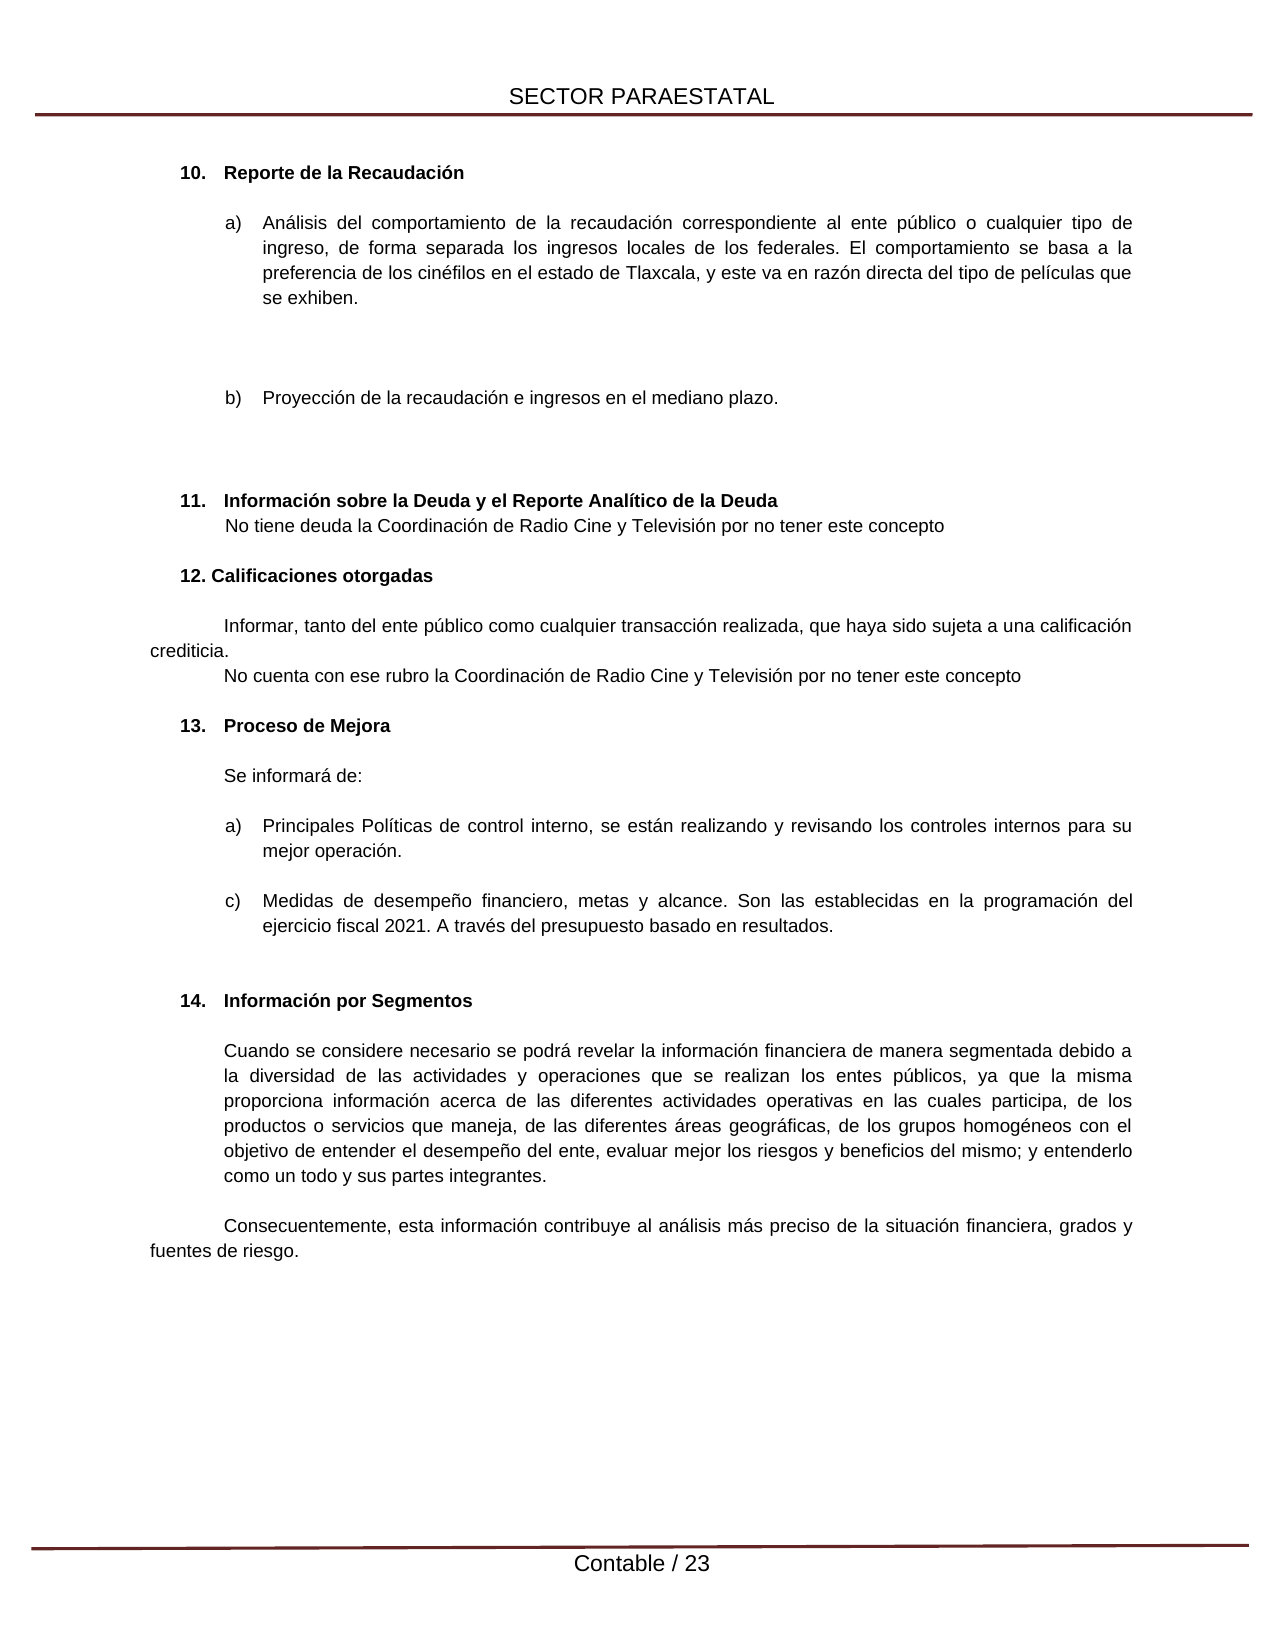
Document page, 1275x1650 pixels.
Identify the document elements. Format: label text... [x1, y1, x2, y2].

text 10. Reporte de la Recaudación [150, 159, 1133, 184]
text Cuando se considere necesario se podrá revelar la información financiera de manera segmentada debido a la diversidad de las actividades y operaciones que se realizan los entes públicos, ya que la misma proporciona información acerca de las diferentes actividades operativas en las cuales participa, de los productos o servicios que maneja, de las diferentes áreas geográficas, de los grupos homogéneos con el objetivo de entender el desempeño del ente, evaluar mejor los riesgos y beneficios del mismo; y entenderlo como un todo y sus partes integrantes. [224, 1037, 1133, 1187]
list Proyección de la recaudación e ingresos en el mediano plazo. [225, 384, 1133, 409]
text Consecuentemente, esta información contribuye al análisis más preciso de la situación financiera, grados y fuentes de riesgo. [150, 1212, 1133, 1262]
text a) Principales Políticas de control interno, se están realizando y revisando los controles internos para su mejor operación. [225, 812, 1133, 862]
text 11. Información sobre la Deuda y el Reporte Analítico de la Deuda [150, 487, 1133, 512]
text 14. Información por Segmentos [150, 987, 1133, 1012]
list Análisis del comportamiento de la recaudación correspondiente al ente público o cualquier tipo de ingreso, de forma separada los ingresos locales de los federales. El comportamiento se basa a la preferencia de los cinéfilos en el estado de Tlaxcala, y este va en razón directa del tipo de películas que se exhiben. [225, 209, 1133, 309]
text Se informará de: [150, 762, 1133, 787]
text 12. Calificaciones otorgadas [150, 562, 1133, 587]
text No cuenta con ese rubro la Coordinación de Radio Cine y Televisión por no tener este concepto [150, 662, 1133, 687]
list Medidas de desempeño financiero, metas y alcance. Son las establecidas en la programación del ejercicio fiscal 2021. A través del presupuesto basado en resultados. [225, 887, 1133, 937]
text Informar, tanto del ente público como cualquier transacción realizada, que haya sido sujeta a una calificación crediticia. [150, 612, 1133, 662]
text No tiene deuda la Coordinación de Radio Cine y Televisión por no tener este concepto [225, 512, 1133, 537]
text 13. Proceso de Mejora [150, 712, 1133, 737]
